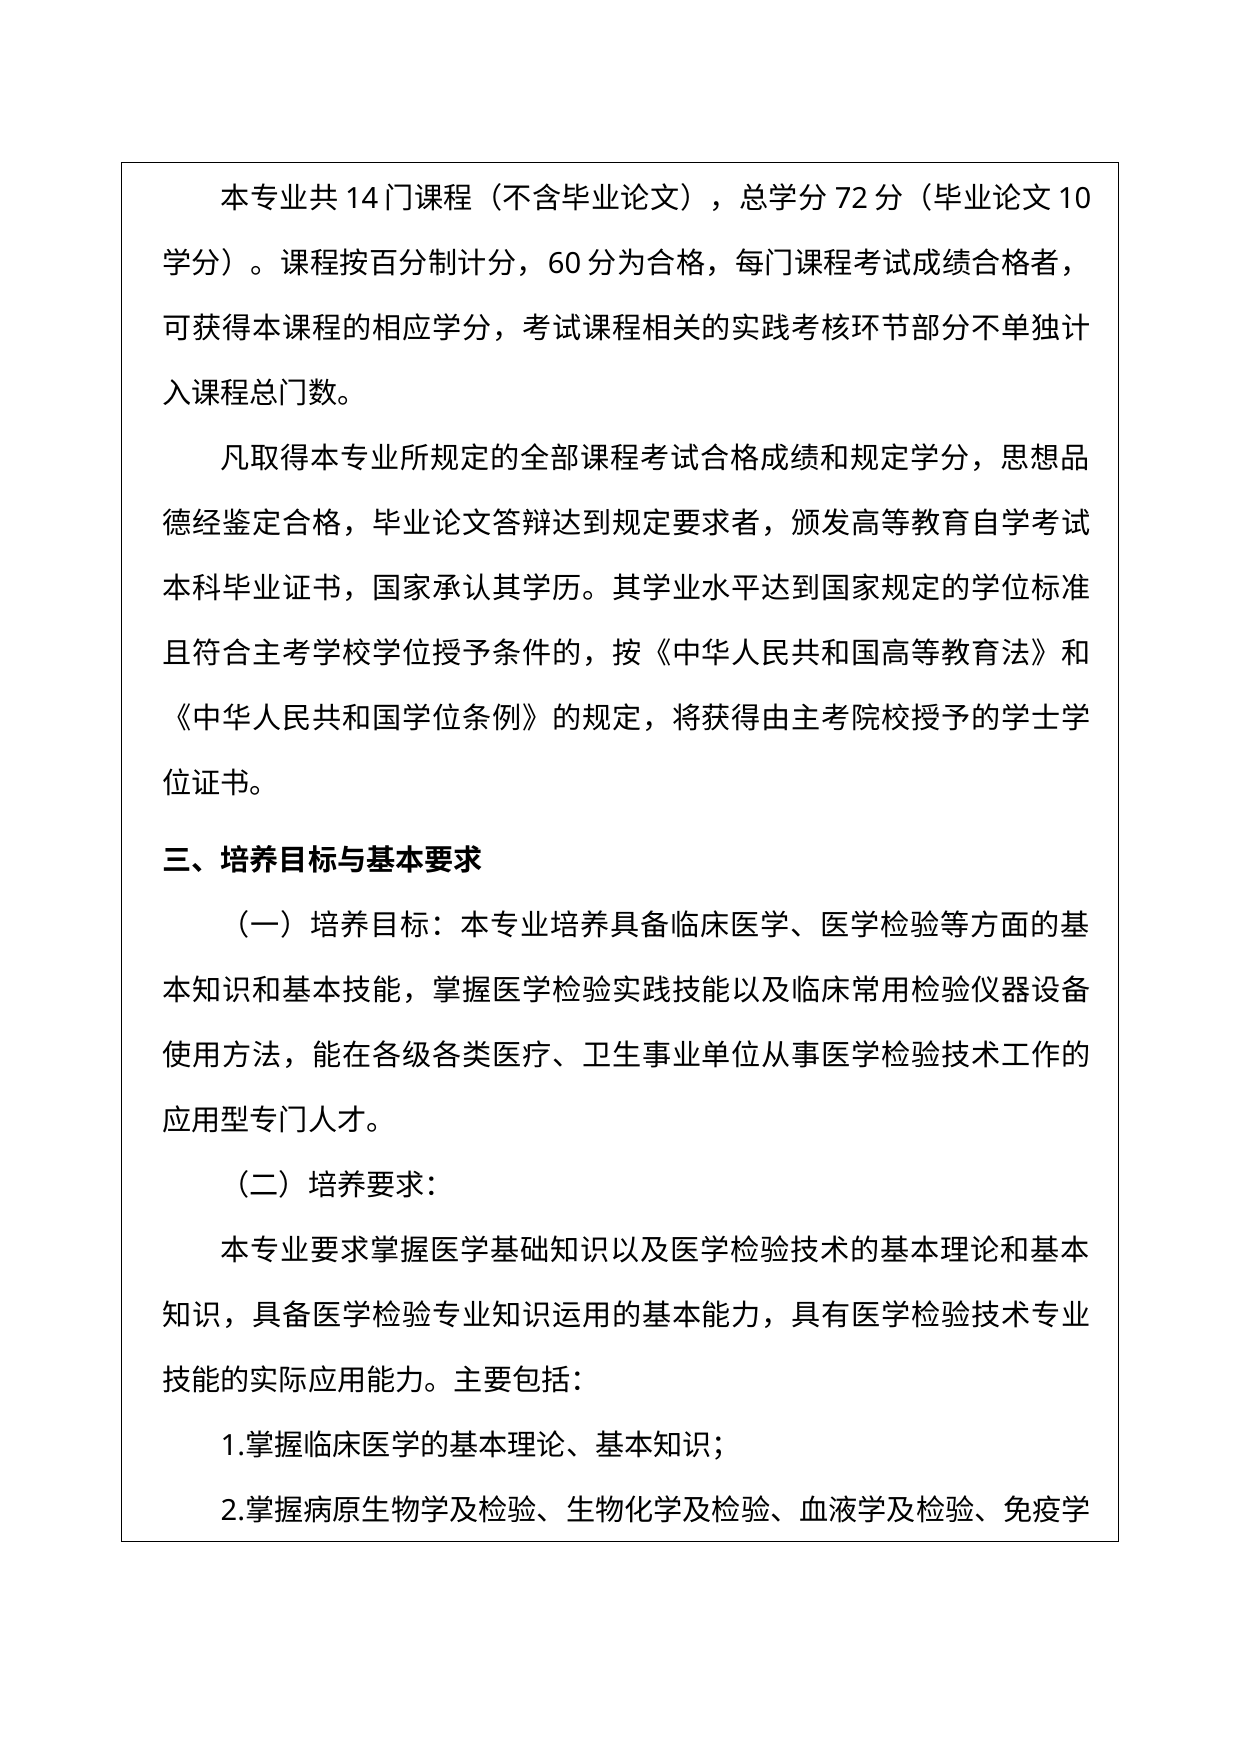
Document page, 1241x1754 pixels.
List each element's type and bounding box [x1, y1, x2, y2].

table_cell [122, 163, 1118, 1541]
